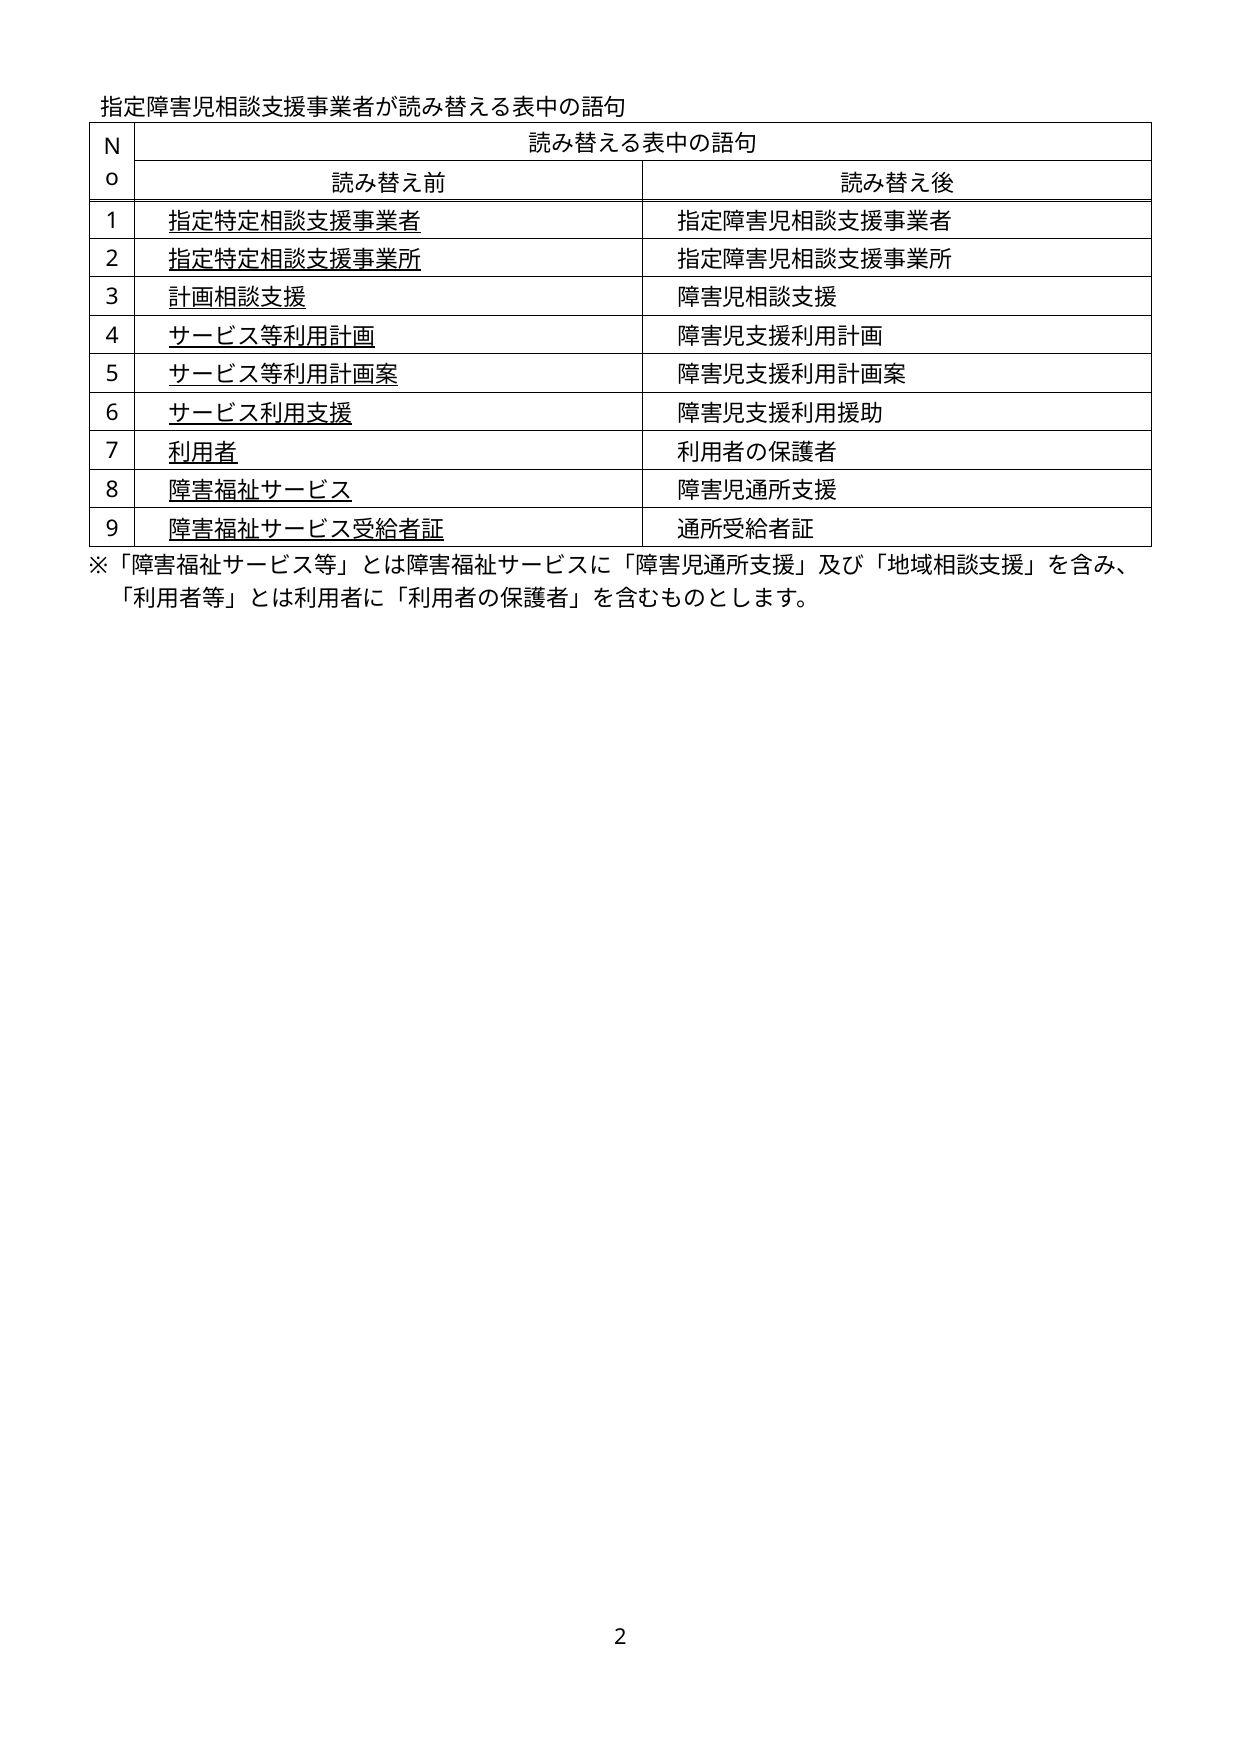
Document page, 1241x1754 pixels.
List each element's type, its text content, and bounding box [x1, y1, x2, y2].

table_cell 障害児支援利用援助 [643, 393, 1151, 430]
text 「利用者等」とは利用者に「利用者の保護者」を含むものとします。 [111, 580, 1152, 613]
table_cell 計画相談支援 [135, 277, 642, 314]
table_cell 読み替え後 [643, 161, 1151, 199]
table_cell 障害児通所支援 [643, 470, 1151, 507]
table_cell 通所受給者証 [643, 508, 1151, 546]
table_cell 障害児支援利用計画 [643, 316, 1151, 353]
table_cell サービス利用支援 [135, 393, 642, 430]
table_cell 障害児支援利用計画案 [643, 354, 1151, 392]
table_cell 2 [90, 239, 134, 276]
table_cell 指定特定相談支援事業者 [135, 202, 642, 237]
table_cell 3 [90, 277, 134, 314]
table_cell サービス等利用計画 [135, 316, 642, 353]
table_cell 指定障害児相談支援事業者 [643, 202, 1151, 237]
table_cell 5 [90, 354, 134, 392]
table_cell 4 [90, 316, 134, 353]
table_cell 指定特定相談支援事業所 [135, 239, 642, 276]
table_cell 1 [90, 202, 134, 237]
table_cell 6 [90, 393, 134, 430]
table_cell 利用者の保護者 [643, 431, 1151, 469]
table_cell 利用者 [135, 431, 642, 469]
table_cell サービス等利用計画案 [135, 354, 642, 392]
table_cell 障害児相談支援 [643, 277, 1151, 314]
text ※「障害福祉サービス等」とは障害福祉サービスに「障害児通所支援」及び「地域相談支援」を含み、 [89, 547, 1152, 580]
table_cell No [90, 123, 134, 199]
table_cell 障害福祉サービス受給者証 [135, 508, 642, 546]
table_cell 読み替え前 [135, 161, 642, 199]
table_cell 障害福祉サービス [135, 470, 642, 507]
table_cell 8 [90, 470, 134, 507]
table_cell 9 [90, 508, 134, 546]
table_header 指定障害児相談支援事業者が読み替える表中の語句 [89, 89, 1151, 122]
table_cell 7 [90, 431, 134, 469]
table_cell 読み替える表中の語句 [135, 123, 1151, 160]
table_cell 指定障害児相談支援事業所 [643, 239, 1151, 276]
